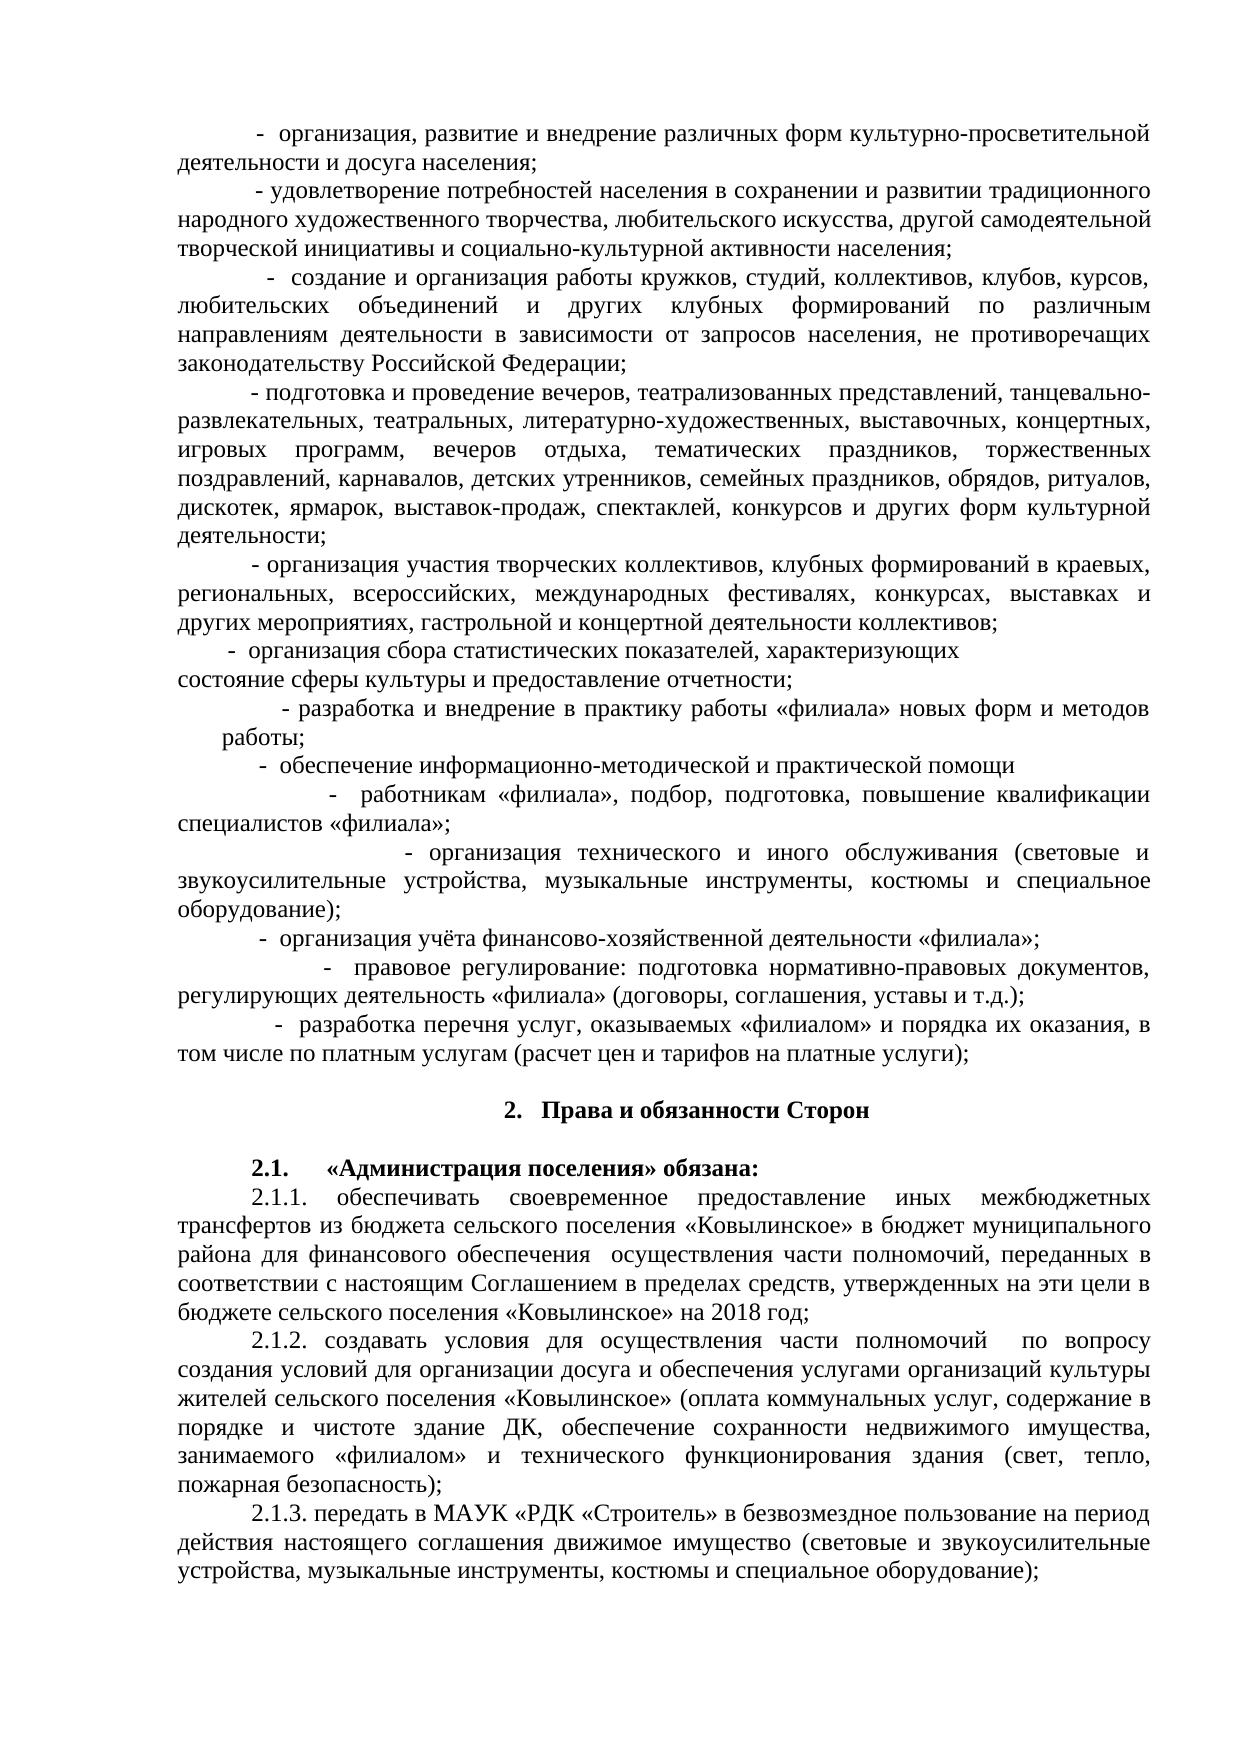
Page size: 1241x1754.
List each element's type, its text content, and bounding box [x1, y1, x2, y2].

text - удовлетворение потребностей населения в сохранении и развитии традиционного народного художественного творчества, любительского искусства, другой самодеятельной творческой инициативы и социально-культурной активности населения; [177, 176, 1152, 262]
list Права и обязанности Сторон [222, 1096, 1152, 1124]
text - организация сбора статистических показателей, характеризующих [177, 636, 1152, 664]
text - организация технического и иного обслуживания (световые и звукоусилительные устройства, музыкальные инструменты, костюмы и специальное оборудование); [177, 837, 1152, 923]
text 2.1.1. обеспечивать своевременное предоставление иных межбюджетных трансфертов из бюджета сельского поселения «Ковылинское» в бюджет муниципального района для финансового обеспечения осуществления части полномочий, переданных в соответствии с настоящим Соглашением в пределах средств, утвержденных на эти цели в бюджете сельского поселения «Ковылинское» на 2018 год; [177, 1182, 1152, 1326]
text - организация участия творческих коллективов, клубных формирований в краевых, региональных, всероссийских, международных фестивалях, конкурсах, выставках и других мероприятиях, гастрольной и концертной деятельности коллективов; [177, 549, 1152, 636]
text - обеспечение информационно-методической и практической помощи [177, 751, 1152, 779]
text - организация учёта финансово-хозяйственной деятельности «филиала»; [177, 923, 1152, 952]
text - правовое регулирование: подготовка нормативно-правовых документов, регулирующих деятельность «филиала» (договоры, соглашения, уставы и т.д.); [177, 952, 1152, 1009]
text - подготовка и проведение вечеров, театрализованных представлений, танцевально-развлекательных, театральных, литературно-художественных, выставочных, концертных, игровых программ, вечеров отдыха, тематических праздников, торжественных поздравлений, карнавалов, детских утренников, семейных праздников, обрядов, ритуалов, дискотек, ярмарок, выставок-продаж, спектаклей, конкурсов и других форм культурной деятельности; [177, 377, 1152, 549]
text 2.1.2. создавать условия для осуществления части полномочий по вопросу создания условий для организации досуга и обеспечения услугами организаций культуры жителей сельского поселения «Ковылинское» (оплата коммунальных услуг, содержание в порядке и чистоте здание ДК, обеспечение сохранности недвижимого имущества, занимаемого «филиалом» и технического функционирования здания (свет, тепло, пожарная безопасность); [177, 1326, 1152, 1498]
text - разработка перечня услуг, оказываемых «филиалом» и порядка их оказания, в том числе по платным услугам (расчет цен и тарифов на платные услуги); [177, 1009, 1152, 1067]
text - работникам «филиала», подбор, подготовка, повышение квалификации специалистов «филиала»; [177, 779, 1152, 837]
text состояние сферы культуры и предоставление отчетности; [177, 664, 1152, 693]
text - разработка и внедрение в практику работы «филиала» новых форм и методов работы; [222, 693, 1152, 751]
list «Администрация поселения» обязана: [251, 1153, 1152, 1182]
text 2.1.3. передать в МАУК «РДК «Строитель» в безвозмездное пользование на период действия настоящего соглашения движимое имущество (световые и звукоусилительные устройства, музыкальные инструменты, костюмы и специальное оборудование); [177, 1498, 1152, 1584]
text - создание и организация работы кружков, студий, коллективов, клубов, курсов, любительских объединений и других клубных формирований по различным направлениям деятельности в зависимости от запросов населения, не противоречащих законодательству Российской Федерации; [177, 262, 1152, 377]
text - организация, развитие и внедрение различных форм культурно-просветительной деятельности и досуга населения; [177, 118, 1152, 176]
